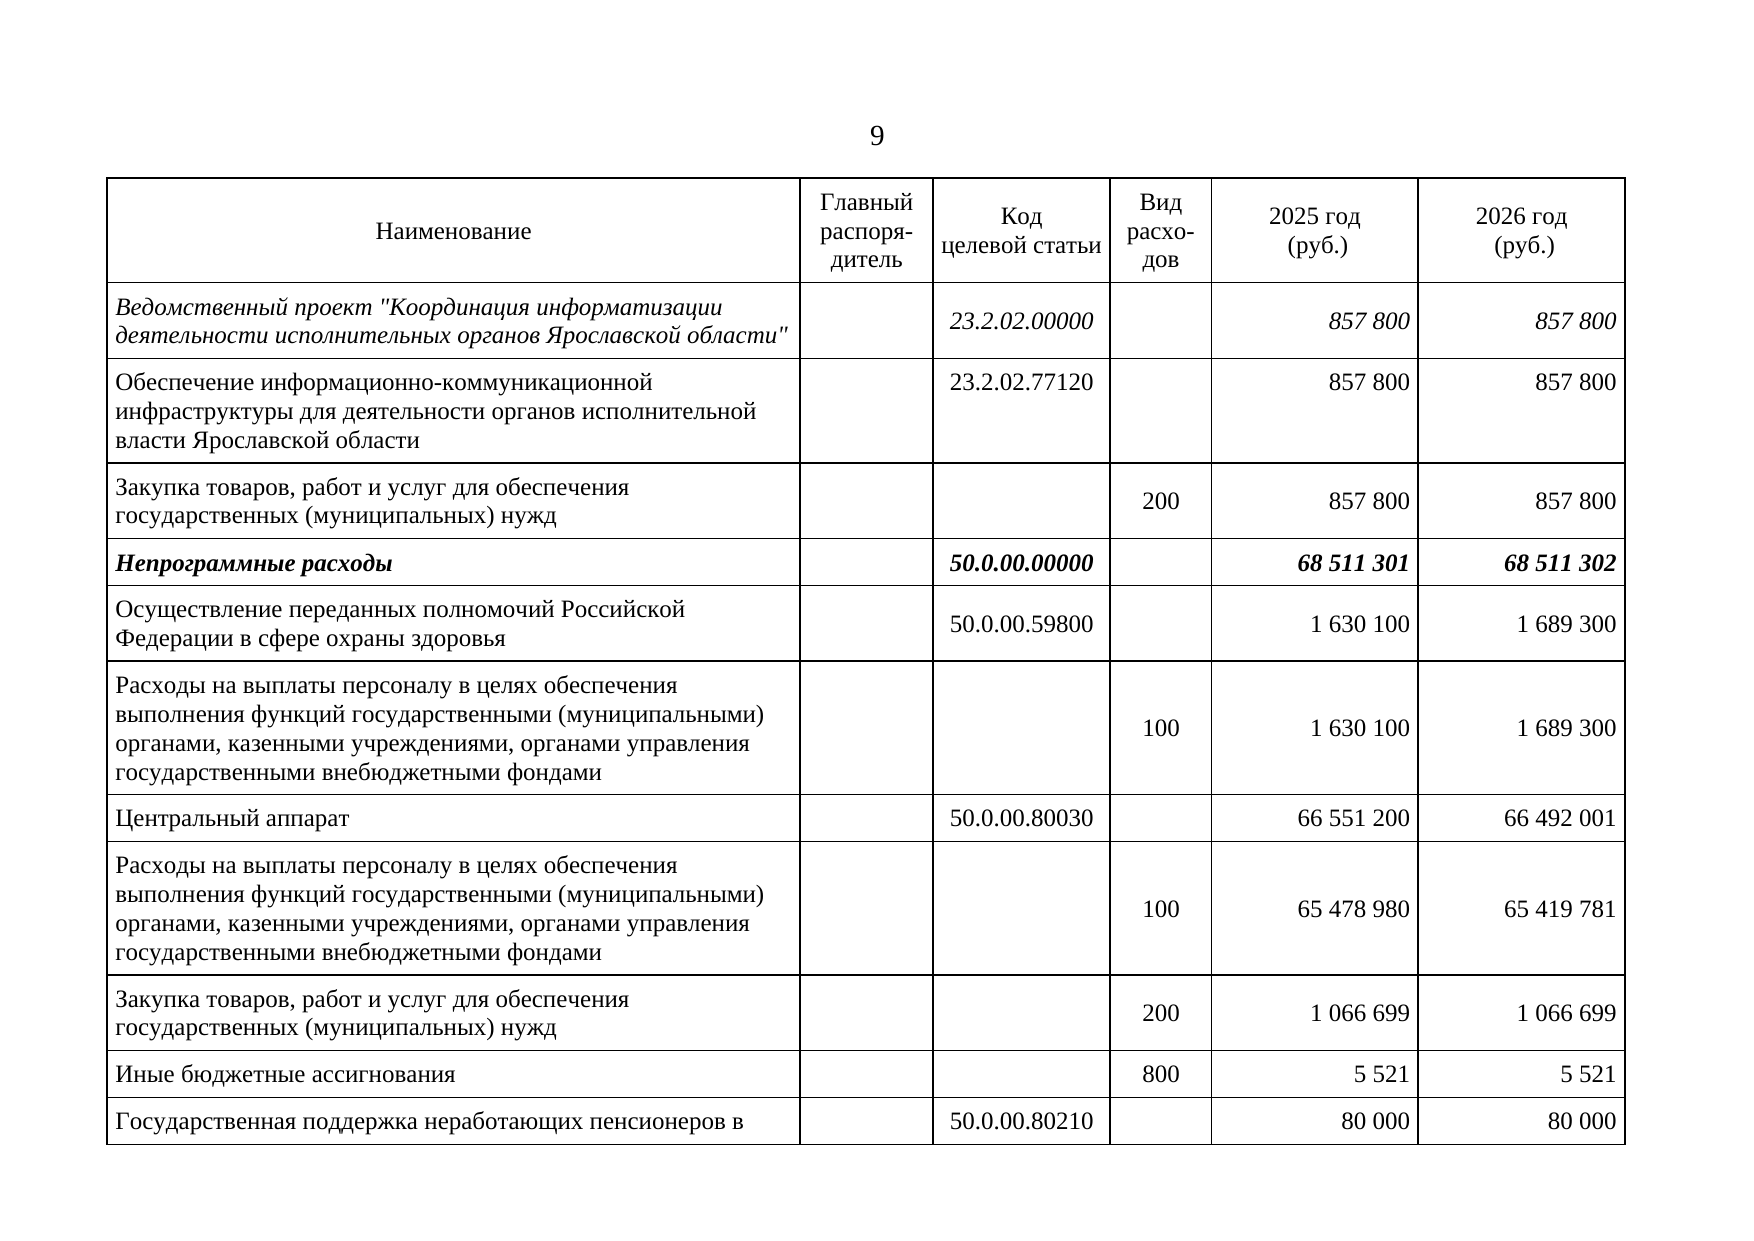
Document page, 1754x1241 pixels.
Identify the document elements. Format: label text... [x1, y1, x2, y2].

table_cell [934, 842, 1109, 974]
table_cell [801, 539, 932, 585]
table_cell 80 000 [1212, 1098, 1417, 1143]
table_cell 50.0.00.80210 [934, 1098, 1109, 1143]
table_header [801, 179, 932, 282]
table_cell [801, 464, 932, 538]
table_cell [801, 283, 932, 357]
table_cell 65 478 980 [1212, 842, 1417, 974]
table_cell 857 800 [1212, 464, 1417, 538]
table_cell Центральный аппарат [108, 795, 799, 841]
table_cell [1111, 359, 1211, 462]
table_cell [801, 842, 932, 974]
table_header [1419, 179, 1624, 282]
table_cell 200 [1111, 976, 1211, 1049]
table_cell 1 630 100 [1212, 662, 1417, 794]
table_cell 68 511 301 [1212, 539, 1417, 585]
table_cell 857 800 [1212, 283, 1417, 357]
table_cell 50.0.00.00000 [934, 539, 1109, 585]
table_header [1212, 179, 1417, 282]
table_cell 50.0.00.59800 [934, 586, 1109, 660]
table_cell [1111, 539, 1211, 585]
table_cell 200 [1111, 464, 1211, 538]
table_cell 65 419 781 [1419, 842, 1624, 974]
table_cell 23.2.02.77120 [934, 359, 1109, 462]
table_cell 857 800 [1419, 464, 1624, 538]
table_cell [801, 662, 932, 794]
table_cell [801, 1098, 932, 1143]
table_cell Расходы на выплаты персоналу в целях обеспечения выполнения функций государственными (муниципальными) органами, казенными учреждениями, органами управления государственными внебюджетными фондами [108, 662, 799, 794]
table_cell 857 800 [1419, 359, 1624, 462]
table_cell 1 066 699 [1212, 976, 1417, 1049]
table_cell 66 492 001 [1419, 795, 1624, 841]
table_cell 1 689 300 [1419, 586, 1624, 660]
table_cell [801, 976, 932, 1049]
table_cell 800 [1111, 1051, 1211, 1097]
table_cell 857 800 [1419, 283, 1624, 357]
table_cell 5 521 [1419, 1051, 1624, 1097]
table_cell 80 000 [1419, 1098, 1624, 1143]
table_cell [108, 1098, 799, 1143]
table_cell 100 [1111, 662, 1211, 794]
table_header [934, 179, 1109, 282]
table_cell [801, 359, 932, 462]
table_cell [801, 1051, 932, 1097]
table_cell Иные бюджетные ассигнования [108, 1051, 799, 1097]
table_cell Закупка товаров, работ и услуг для обеспечения государственных (муниципальных) нужд [108, 464, 799, 538]
table_cell [934, 976, 1109, 1049]
table_cell [1111, 586, 1211, 660]
table_cell Расходы на выплаты персоналу в целях обеспечения выполнения функций государственными (муниципальными) органами, казенными учреждениями, органами управления государственными внебюджетными фондами [108, 842, 799, 974]
table_cell [1111, 1098, 1211, 1143]
table_cell Осуществление переданных полномочий Российской Федерации в сфере охраны здоровья [108, 586, 799, 660]
table_cell [1111, 283, 1211, 357]
table_cell 68 511 302 [1419, 539, 1624, 585]
table_cell Непрограммные расходы [108, 539, 799, 585]
table_cell 66 551 200 [1212, 795, 1417, 841]
table_cell [1111, 795, 1211, 841]
table_cell 1 689 300 [1419, 662, 1624, 794]
table_cell [934, 464, 1109, 538]
table_cell 100 [1111, 842, 1211, 974]
table_cell [934, 1051, 1109, 1097]
table_cell 1 630 100 [1212, 586, 1417, 660]
table_cell [801, 795, 932, 841]
table_cell 5 521 [1212, 1051, 1417, 1097]
table_cell Закупка товаров, работ и услуг для обеспечения государственных (муниципальных) нужд [108, 976, 799, 1049]
table_header [1111, 179, 1211, 282]
table_cell 50.0.00.80030 [934, 795, 1109, 841]
table_cell Обеспечение информационно-коммуникационной инфраструктуры для деятельности органов исполнительной власти Ярославской области [108, 359, 799, 462]
table_cell [934, 662, 1109, 794]
table_cell 857 800 [1212, 359, 1417, 462]
table_header [108, 179, 799, 282]
table_cell [801, 586, 932, 660]
table_cell 1 066 699 [1419, 976, 1624, 1049]
table_cell Ведомственный проект "Координация информатизации деятельности исполнительных органов Ярославской области" [108, 283, 799, 357]
table_cell 23.2.02.00000 [934, 283, 1109, 357]
